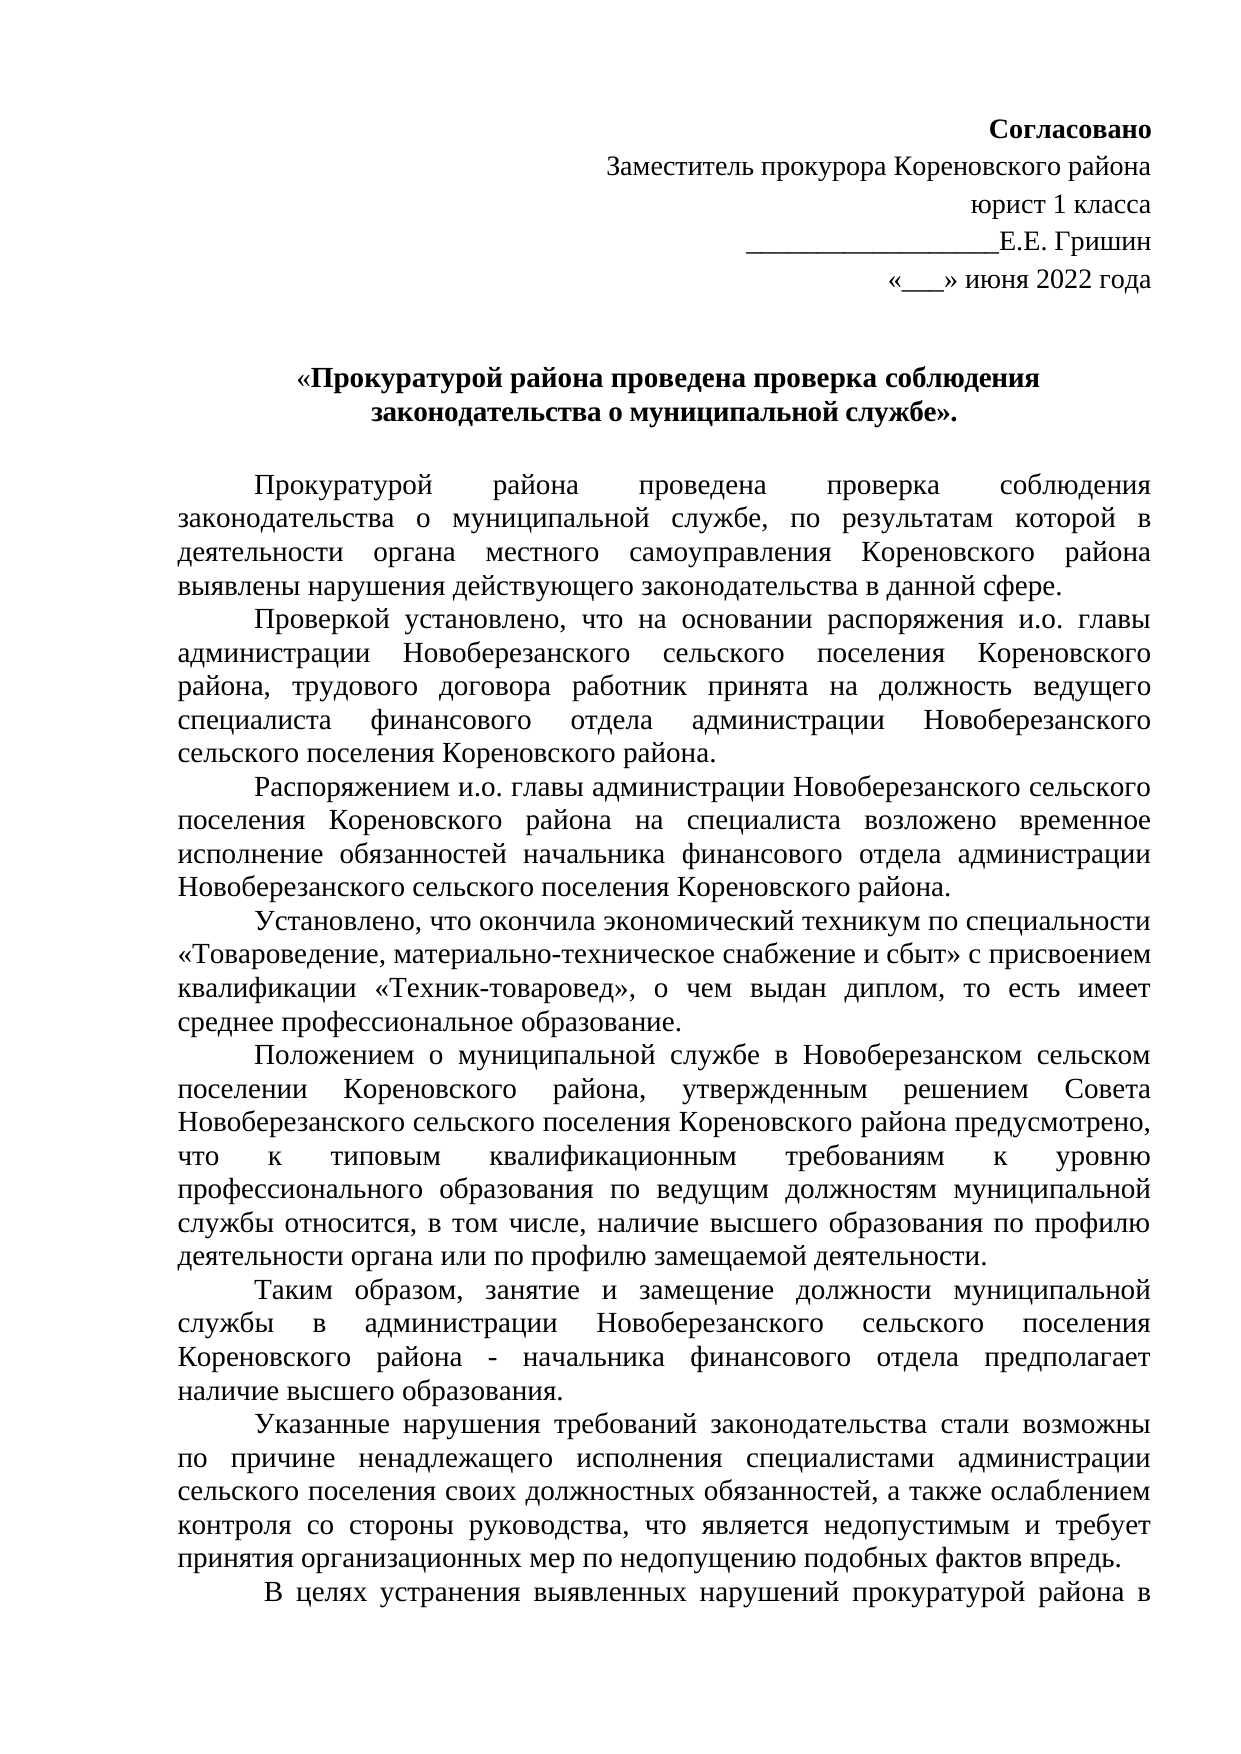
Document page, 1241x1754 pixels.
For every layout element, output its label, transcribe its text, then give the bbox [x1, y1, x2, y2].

text «Прокуратурой района проведена проверка соблюдения законодательства о муниципальной службе». [177, 360, 1152, 427]
text Распоряжением и.о. главы администрации Новоберезанского сельского поселения Кореновского района на специалиста возложено временное исполнение обязанностей начальника финансового отдела администрации Новоберезанского сельского поселения Кореновского района. [177, 769, 1152, 903]
text __________________Е.Е. Гришин [246, 231, 1152, 256]
text «___» июня 2022 года [177, 268, 1152, 293]
text юрист 1 класса [246, 193, 1152, 218]
text Установлено, что окончила экономический техникум по специальности «Товароведение, материально-техническое снабжение и сбыт» с присвоением квалификации «Техник-товаровед», о чем выдан диплом, то есть имеет среднее профессиональное образование. [177, 903, 1152, 1037]
text Указанные нарушения требований законодательства стали возможны по причине ненадлежащего исполнения специалистами администрации сельского поселения своих должностных обязанностей, а также ослаблением контроля со стороны руководства, что является недопустимым и требует принятия организационных мер по недопущению подобных фактов впредь. [177, 1406, 1152, 1574]
text Заместитель прокурора Кореновского района [246, 156, 1152, 181]
text Таким образом, занятие и замещение должности муниципальной службы в администрации Новоберезанского сельского поселения Кореновского района - начальника финансового отдела предполагает наличие высшего образования. [177, 1272, 1152, 1406]
text Согласовано [207, 118, 1152, 143]
text Прокуратурой района проведена проверка соблюдения законодательства о муниципальной службе, по результатам которой в деятельности органа местного самоуправления Кореновского района выявлены нарушения действующего законодательства в данной сфере. [177, 467, 1152, 601]
text Проверкой установлено, что на основании распоряжения и.о. главы администрации Новоберезанского сельского поселения Кореновского района, трудового договора работник принята на должность ведущего специалиста финансового отдела администрации Новоберезанского сельского поселения Кореновского района. [177, 601, 1152, 769]
text Положением о муниципальной службе в Новоберезанском сельском поселении Кореновского района, утвержденным решением Совета Новоберезанского сельского поселения Кореновского района предусмотрено, что к типовым квалификационным требованиям к уровню профессионального образования по ведущим должностям муниципальной службы относится, в том числе, наличие высшего образования по профилю деятельности органа или по профилю замещаемой деятельности. [177, 1037, 1152, 1272]
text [177, 1574, 1152, 1607]
